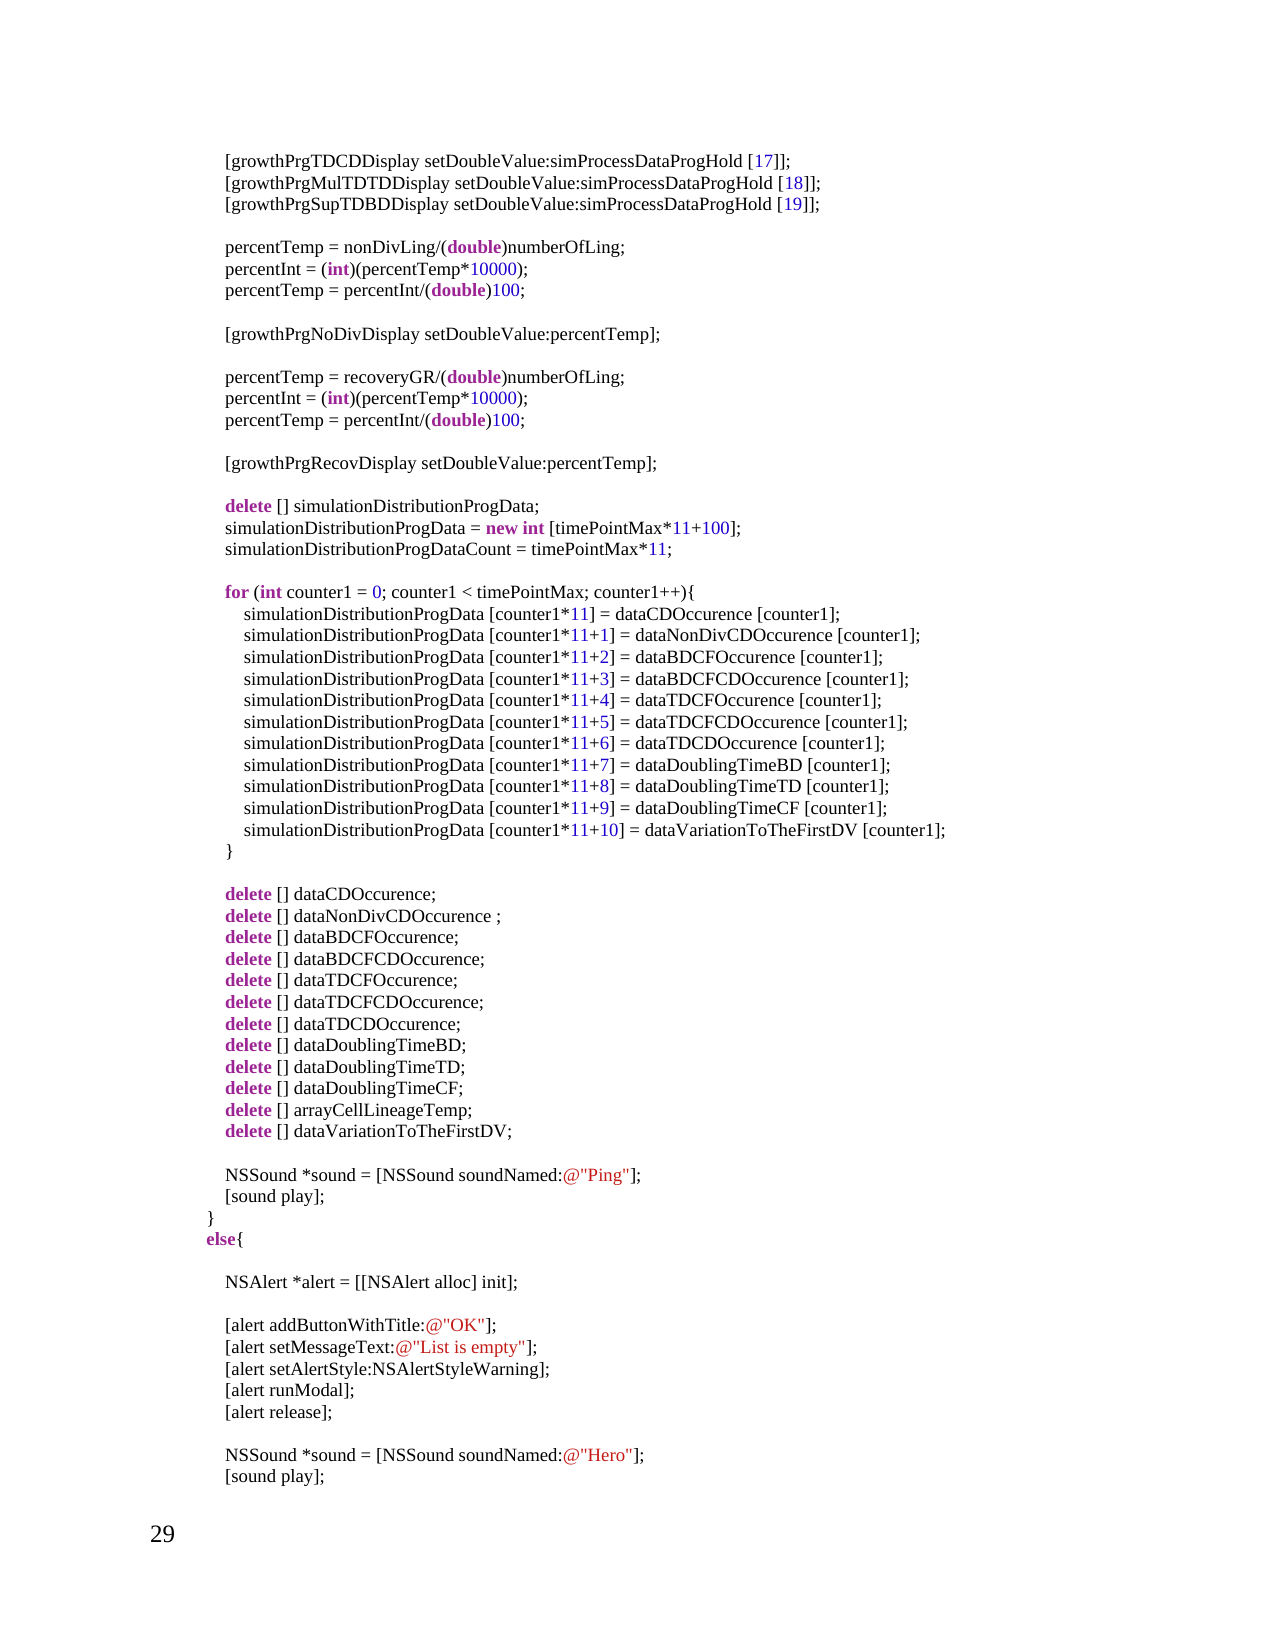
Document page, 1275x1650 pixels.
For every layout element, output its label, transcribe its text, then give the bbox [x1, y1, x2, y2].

text simulationDistributionProgDataCount = timePointMax*11; [150, 538, 1125, 560]
text [alert setMessageText:@"List is empty"]; [150, 1336, 1125, 1357]
text percentTemp = percentInt/(double)100; [150, 279, 1125, 301]
text simulationDistributionProgData [counter1*11] = dataCDOccurence [counter1]; [150, 603, 1125, 624]
text simulationDistributionProgData [counter1*11+9] = dataDoublingTimeCF [counter1]; [150, 797, 1125, 818]
text simulationDistributionProgData [counter1*11+10] = dataVariationToTheFirstDV [counter1]; [150, 818, 1125, 840]
text delete [] dataDoublingTimeBD; [150, 1034, 1125, 1056]
text delete [] arrayCellLineageTemp; [150, 1099, 1125, 1120]
text simulationDistributionProgData [counter1*11+4] = dataTDCFOccurence [counter1]; [150, 689, 1125, 711]
text simulationDistributionProgData [counter1*11+6] = dataTDCDOccurence [counter1]; [150, 732, 1125, 754]
text delete [] dataTDCFCDOccurence; [150, 991, 1125, 1012]
text percentTemp = recoveryGR/(double)numberOfLing; [150, 366, 1125, 387]
text [growthPrgSupTDBDDisplay setDoubleValue:simProcessDataProgHold [19]]; [150, 193, 1125, 215]
text simulationDistributionProgData [counter1*11+7] = dataDoublingTimeBD [counter1]; [150, 754, 1125, 775]
text delete [] dataVariationToTheFirstDV; [150, 1120, 1125, 1142]
text } [150, 840, 1125, 862]
text [growthPrgMulTDTDDisplay setDoubleValue:simProcessDataProgHold [18]]; [150, 172, 1125, 193]
text [growthPrgNoDivDisplay setDoubleValue:percentTemp]; [150, 322, 1125, 344]
text [alert release]; [150, 1401, 1125, 1422]
text percentInt = (int)(percentTemp*10000); [150, 258, 1125, 279]
text percentTemp = percentInt/(double)100; [150, 409, 1125, 430]
text NSAlert *alert = [[NSAlert alloc] init]; [150, 1271, 1125, 1293]
text simulationDistributionProgData [counter1*11+1] = dataNonDivCDOccurence [counter1]; [150, 624, 1125, 646]
text delete [] dataCDOccurence; [150, 883, 1125, 905]
text simulationDistributionProgData [counter1*11+2] = dataBDCFOccurence [counter1]; [150, 646, 1125, 667]
text [alert runModal]; [150, 1379, 1125, 1401]
text simulationDistributionProgData [counter1*11+5] = dataTDCFCDOccurence [counter1]; [150, 711, 1125, 732]
text delete [] dataBDCFCDOccurence; [150, 948, 1125, 969]
text simulationDistributionProgData [counter1*11+3] = dataBDCFCDOccurence [counter1]; [150, 667, 1125, 689]
text delete [] dataNonDivCDOccurence ; [150, 905, 1125, 926]
text simulationDistributionProgData = new int [timePointMax*11+100]; [150, 517, 1125, 538]
text [growthPrgRecovDisplay setDoubleValue:percentTemp]; [150, 452, 1125, 473]
text delete [] dataDoublingTimeTD; [150, 1056, 1125, 1077]
text } [150, 1207, 1125, 1228]
text delete [] dataTDCDOccurence; [150, 1012, 1125, 1034]
text [growthPrgTDCDDisplay setDoubleValue:simProcessDataProgHold [17]]; [150, 150, 1125, 172]
text percentInt = (int)(percentTemp*10000); [150, 387, 1125, 409]
text delete [] dataBDCFOccurence; [150, 926, 1125, 948]
text percentTemp = nonDivLing/(double)numberOfLing; [150, 236, 1125, 258]
text delete [] dataDoublingTimeCF; [150, 1077, 1125, 1099]
text [alert setAlertStyle:NSAlertStyleWarning]; [150, 1357, 1125, 1379]
text delete [] dataTDCFOccurence; [150, 969, 1125, 991]
text NSSound *sound = [NSSound soundNamed:@"Ping"]; [150, 1163, 1125, 1185]
text [sound play]; [150, 1185, 1125, 1207]
text [alert addButtonWithTitle:@"OK"]; [150, 1314, 1125, 1336]
text [sound play]; [150, 1465, 1125, 1487]
text simulationDistributionProgData [counter1*11+8] = dataDoublingTimeTD [counter1]; [150, 775, 1125, 797]
text for (int counter1 = 0; counter1 < timePointMax; counter1++){ [150, 581, 1125, 603]
text else{ [150, 1228, 1125, 1250]
text NSSound *sound = [NSSound soundNamed:@"Hero"]; [150, 1444, 1125, 1465]
text delete [] simulationDistributionProgData; [150, 495, 1125, 517]
